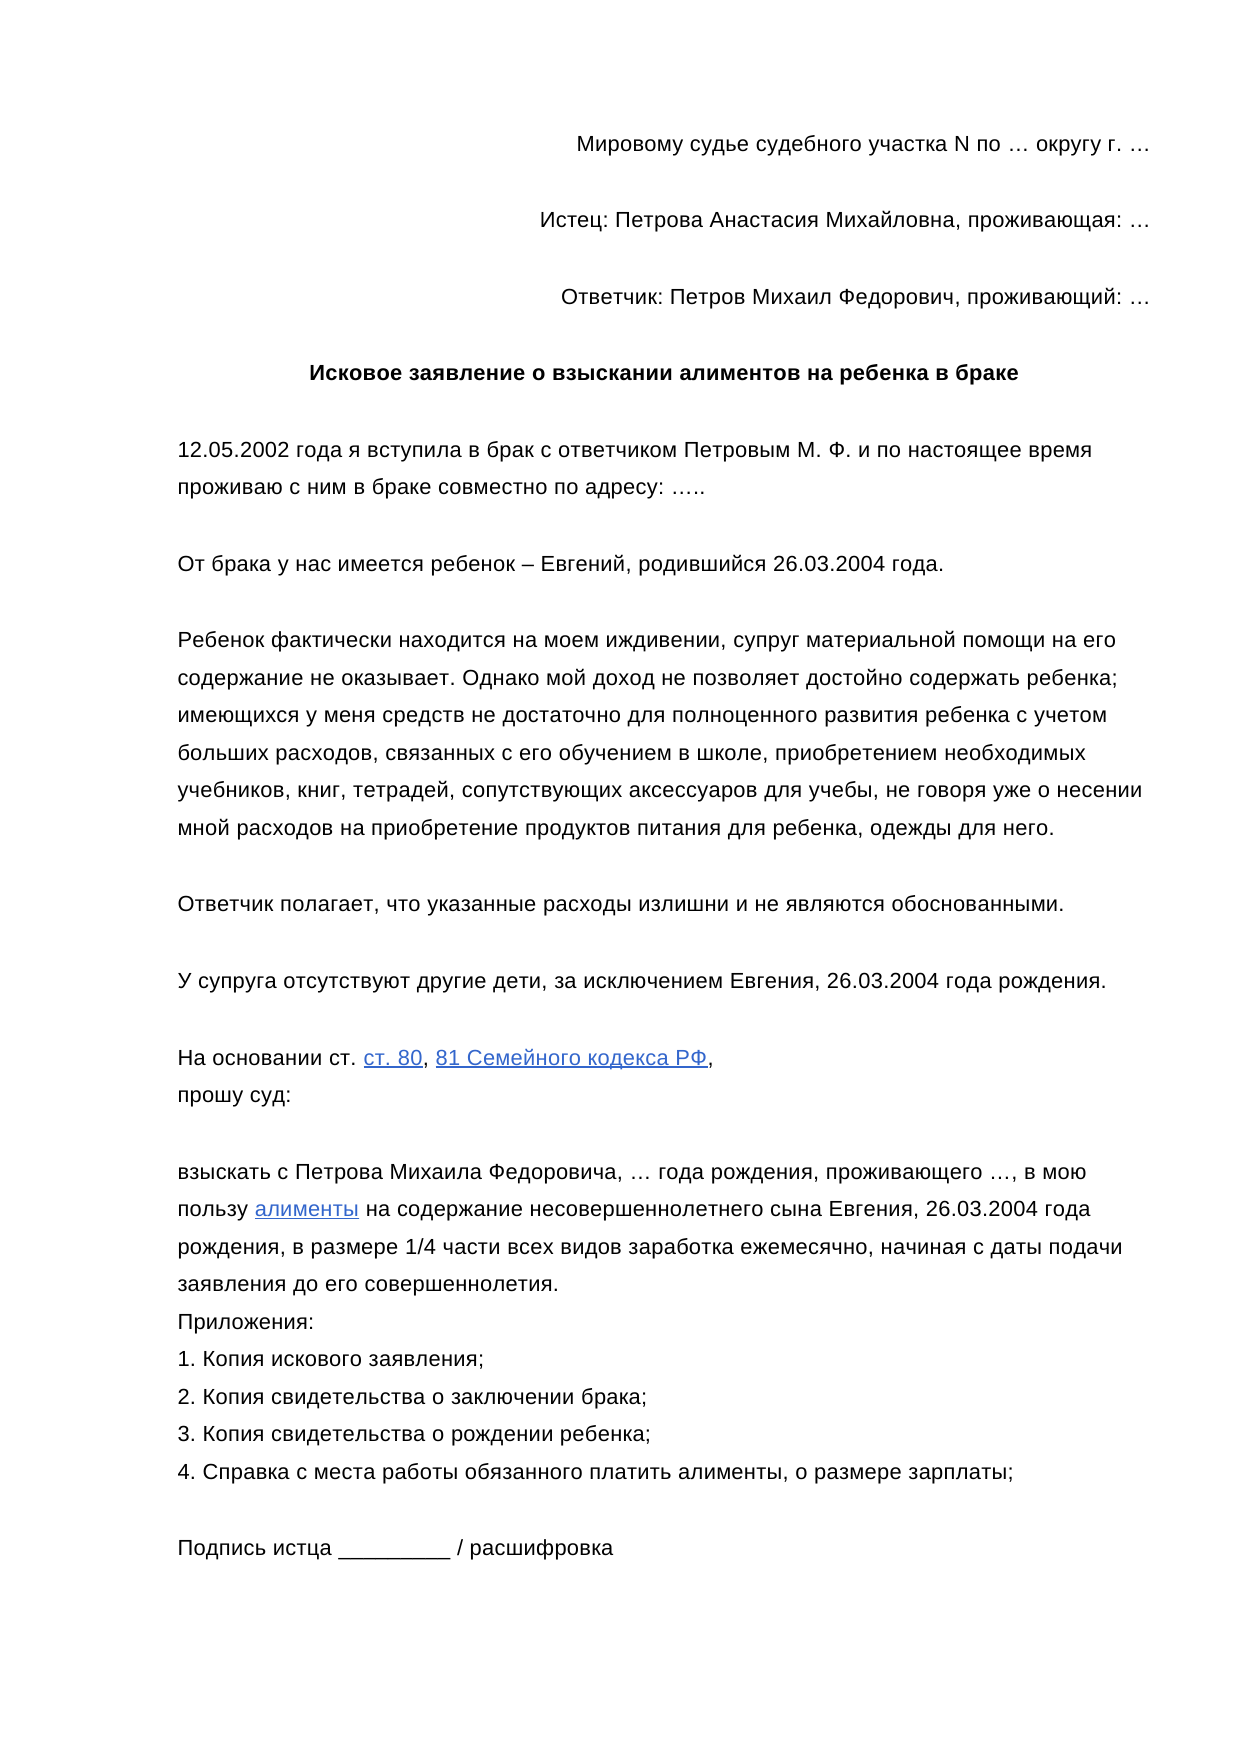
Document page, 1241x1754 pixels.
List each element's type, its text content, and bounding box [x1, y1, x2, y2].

text Истец: Петрова Анастасия Михайловна, проживающая: … [177, 195, 1152, 232]
text Подпись истца _________ / расшифровка [177, 1523, 1152, 1560]
text 12.05.2002 года я вступила в брак с ответчиком Петровым М. Ф. и по настоящее время проживаю с ним в браке совместно по адресу: ….. [177, 424, 1152, 499]
text Ответчик полагает, что указанные расходы излишни и не являются обоснованными. [177, 879, 1152, 917]
text У супруга отсутствуют другие дети, за исключением Евгения, 26.03.2004 года рождения. [177, 956, 1152, 993]
text прошу суд: [177, 1070, 1152, 1107]
text На основании ст. ст. 80, 81 Семейного кодекса РФ, [177, 1032, 1152, 1070]
text Исковое заявление о взыскании алиментов на ребенка в браке [177, 348, 1152, 385]
text От брака у нас имеется ребенок – Евгений, родившийся 26.03.2004 года. [177, 538, 1152, 576]
text Мировому судье судебного участка N по … округу г. … [177, 118, 1152, 156]
text Ответчик: Петров Михаил Федорович, проживающий: … [177, 271, 1152, 309]
text Приложения: 1. Копия искового заявления; 2. Копия свидетельства о заключении брака; 3. Копия свидетельства о рождении ребенка; 4. Справка с места работы обязанного платить алименты, о размере зарплаты; [177, 1296, 1152, 1484]
text взыскать с Петрова Михаила Федоровича, … года рождения, проживающего …, в мою пользу алименты на содержание несовершеннолетнего сына Евгения, 26.03.2004 года рождения, в размере 1/4 части всех видов заработка ежемесячно, начиная с даты подачи заявления до его совершеннолетия. [177, 1146, 1152, 1296]
text Ребенок фактически находится на моем иждивении, супруг материальной помощи на его содержание не оказывает. Однако мой доход не позволяет достойно содержать ребенка; имеющихся у меня средств не достаточно для полноценного развития ребенка с учетом больших расходов, связанных с его обучением в школе, приобретением необходимых учебников, книг, тетрадей, сопутствующих аксессуаров для учебы, не говоря уже о несении мной расходов на приобретение продуктов питания для ребенка, одежды для него. [177, 615, 1152, 840]
